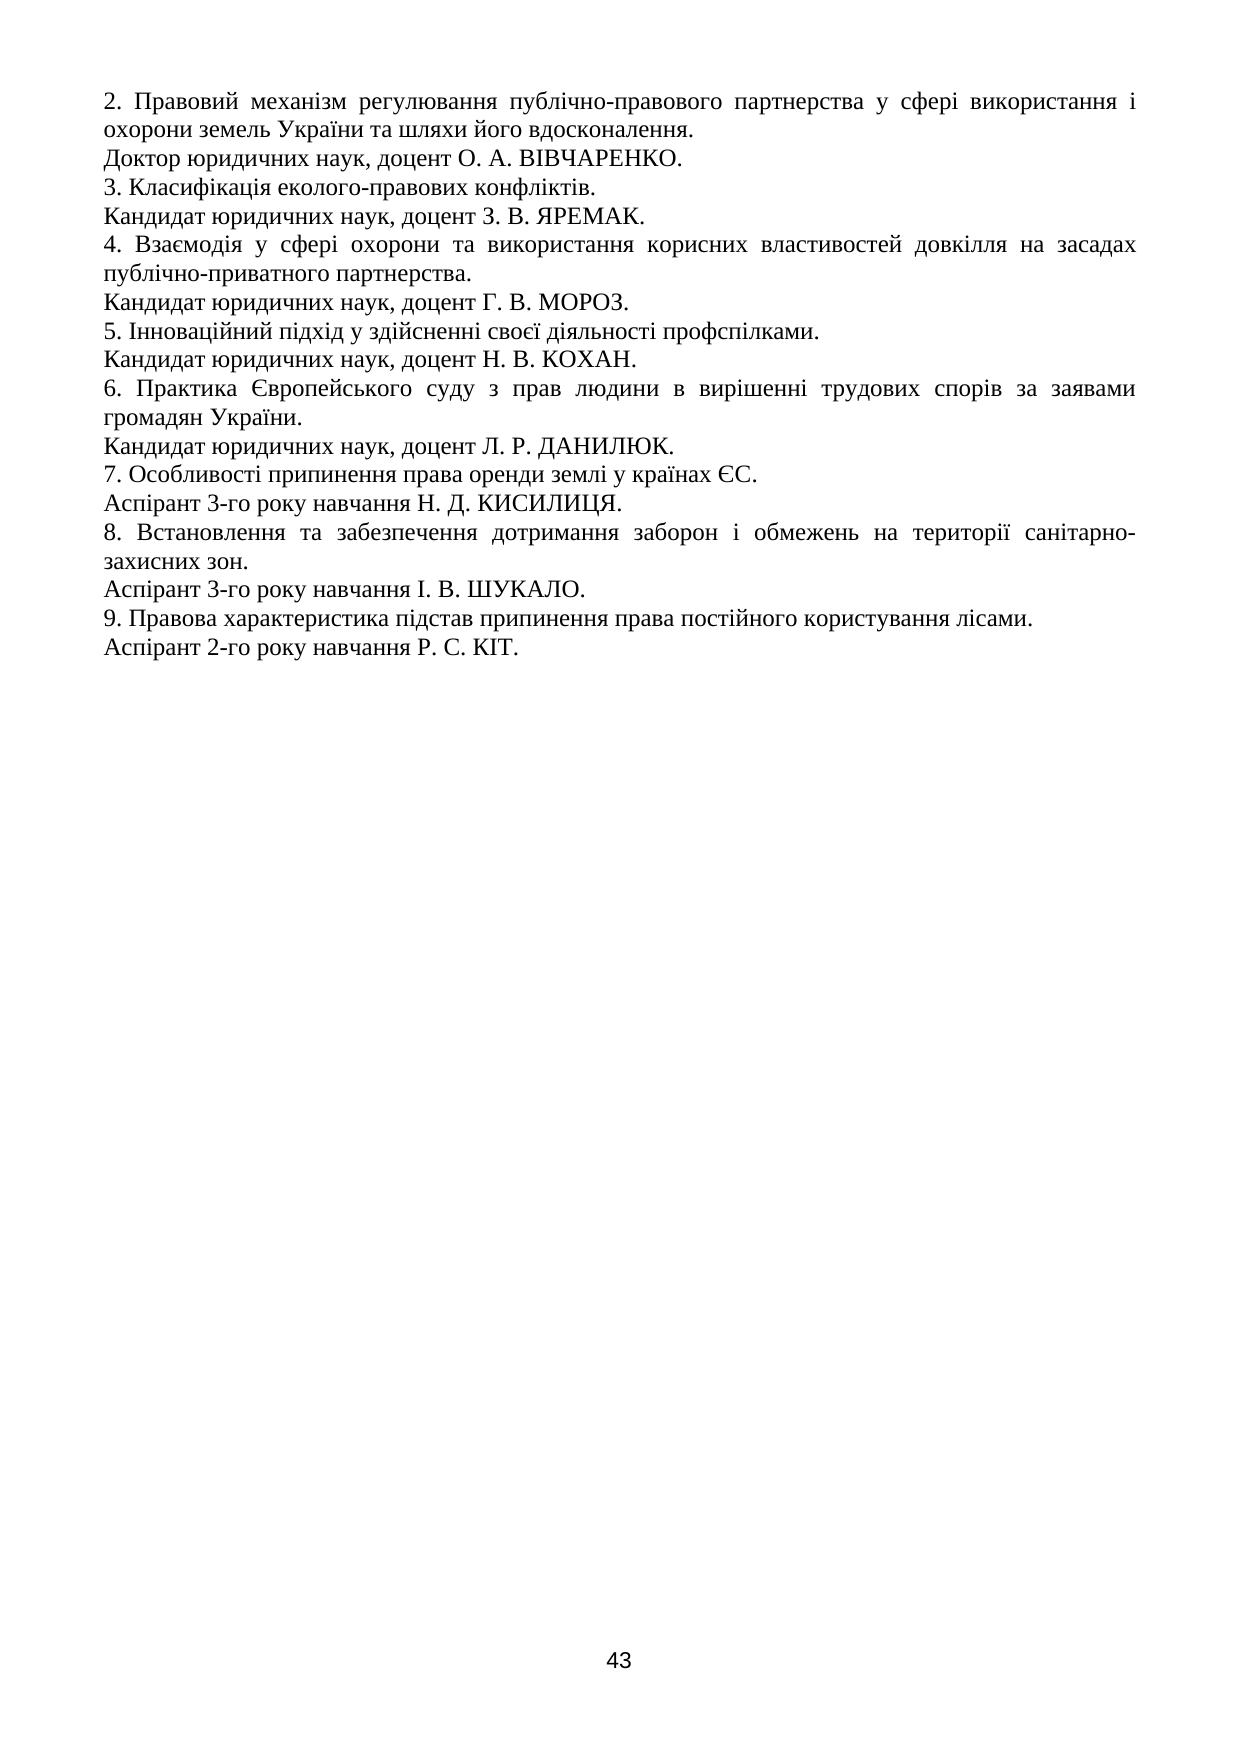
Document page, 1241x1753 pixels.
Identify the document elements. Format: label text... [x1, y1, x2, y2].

text Аспірант 2-го року навчання Р. С. КІТ. [103, 632, 1137, 661]
text 7. Особливості припинення права оренди землі у країнах ЄС. [103, 459, 1137, 488]
text Кандидат юридичних наук, доцент Г. В. МОРОЗ. [103, 287, 1137, 316]
text Кандидат юридичних наук, доцент З. В. ЯРЕМАК. [103, 201, 1137, 229]
text Кандидат юридичних наук, доцент Н. В. КОХАН. [103, 344, 1137, 373]
text 9. Правова характеристика підстав припинення права постійного користування лісами. [103, 603, 1137, 632]
text Аспірант 3-го року навчання І. В. ШУКАЛО. [103, 574, 1137, 603]
text Кандидат юридичних наук, доцент Л. Р. ДАНИЛЮК. [103, 431, 1137, 459]
text 4. Взаємодія у сфері охорони та використання корисних властивостей довкілля на засадах публічно-приватного партнерства. [103, 229, 1137, 287]
text Аспірант 3-го року навчання Н. Д. КИСИЛИЦЯ. [103, 488, 1137, 517]
text 2. Правовий механізм регулювання публічно-правового партнерства у сфері використання і охорони земель України та шляхи його вдосконалення. [103, 86, 1137, 143]
text Доктор юридичних наук, доцент О. А. ВІВЧАРЕНКО. [103, 143, 1137, 172]
text 8. Встановлення та забезпечення дотримання заборон і обмежень на території санітарно-захисних зон. [103, 517, 1137, 574]
text 6. Практика Європейського суду з прав людини в вирішенні трудових спорів за заявами громадян України. [103, 373, 1137, 431]
text 3. Класифікація еколого-правових конфліктів. [103, 172, 1137, 201]
text 5. Інноваційний підхід у здійсненні своєї діяльності профспілками. [103, 316, 1137, 344]
